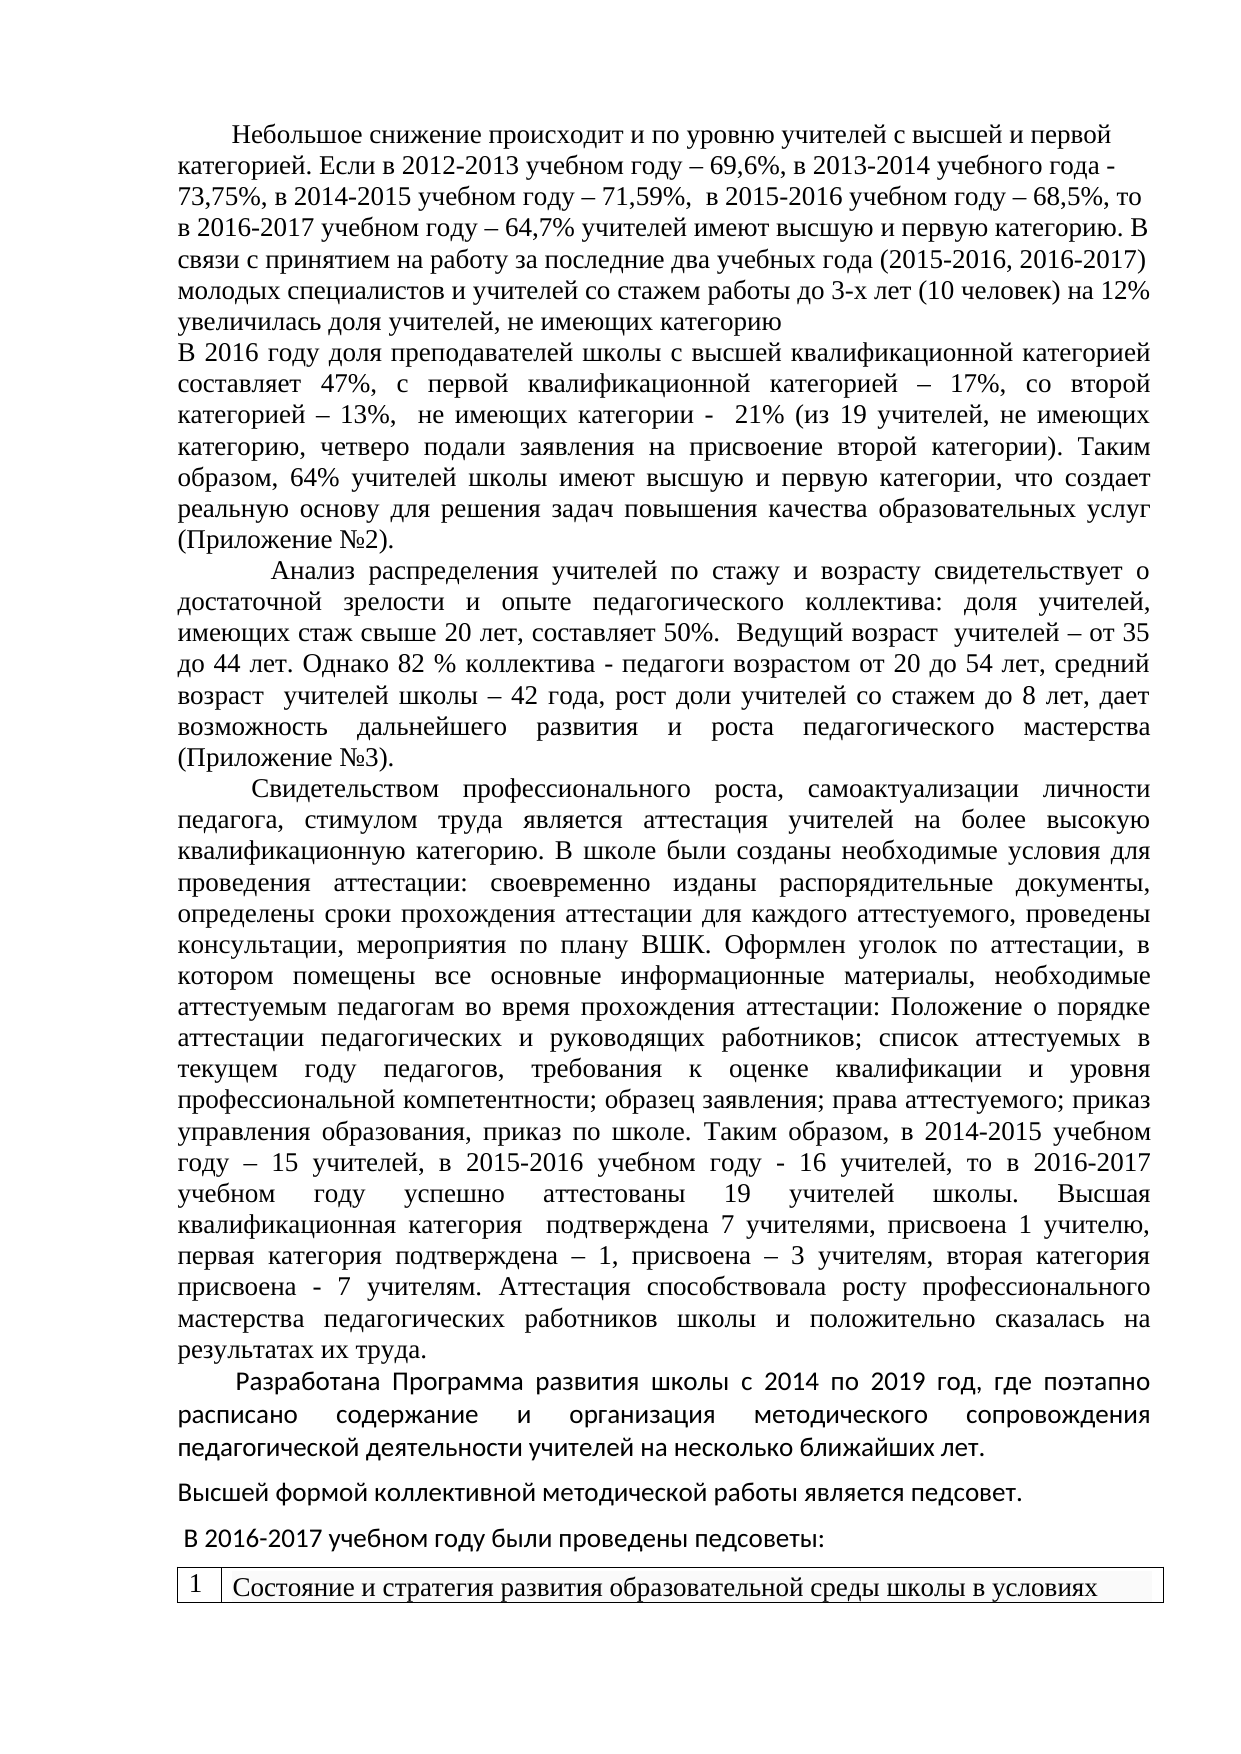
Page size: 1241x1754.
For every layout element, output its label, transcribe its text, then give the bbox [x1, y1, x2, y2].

text Высшей формой коллективной методической работы является педсовет. [177, 1476, 1152, 1508]
text Анализ распределения учителей по стажу и возрасту свидетельствует о достаточной зрелости и опыте педагогического коллектива: доля учителей, имеющих стаж свыше 20 лет, составляет 50%. Ведущий возраст учителей – от 35 до 44 лет. Однако 82 % коллектива - педагоги возрастом от 20 до 54 лет, средний возраст учителей школы – 42 года, рост доли учителей со стажем до 8 лет, дает возможность дальнейшего развития и роста педагогического мастерства (Приложение №3). [177, 554, 1152, 772]
table_header 1 [178, 1568, 221, 1602]
text В 2016 году доля преподавателей школы с высшей квалификационной категорией составляет 47%, с первой квалификационной категорией – 17%, со второй категорией – 13%, не имеющих категории - 21% (из 19 учителей, не имеющих категорию, четверо подали заявления на присвоение второй категории). Таким образом, 64% учителей школы имеют высшую и первую категории, что создает реальную основу для решения задач повышения качества образовательных услуг (Приложение №2). [177, 336, 1152, 554]
text Разработана Программа развития школы с 2014 по 2019 год, где поэтапно расписано содержание и организация методического сопровождения педагогической деятельности учителей на несколько ближайших лет. [177, 1364, 1152, 1463]
text Небольшое снижение происходит и по уровню учителей с высшей и первой категорией. Если в 2012-2013 учебном году – 69,6%, в 2013-2014 учебного года - 73,75%, в 2014-2015 учебном году – 71,59%, в 2015-2016 учебном году – 68,5%, то в 2016-2017 учебном году – 64,7% учителей имеют высшую и первую категорию. В связи с принятием на работу за последние два учебных года (2015-2016, 2016-2017) молодых специалистов и учителей со стажем работы до 3-х лет (10 человек) на 12% увеличилась доля учителей, не имеющих категорию [177, 118, 1152, 336]
text Свидетельством профессионального роста, самоактуализации личности педагога, стимулом труда является аттестация учителей на более высокую квалификационную категорию. В школе были созданы необходимые условия для проведения аттестации: своевременно изданы распорядительные документы, определены сроки прохождения аттестации для каждого аттестуемого, проведены консультации, мероприятия по плану ВШК. Оформлен уголок по аттестации, в котором помещены все основные информационные материалы, необходимые аттестуемым педагогам во время прохождения аттестации: Положение о порядке аттестации педагогических и руководящих работников; список аттестуемых в текущем году педагогов, требования к оценке квалификации и уровня профессиональной компетентности; образец заявления; права аттестуемого; приказ управления образования, приказ по школе. Таким образом, в 2014-2015 учебном году – 15 учителей, в 2015-2016 учебном году - 16 учителей, то в 2016-2017 учебном году успешно аттестованы 19 учителей школы. Высшая квалификационная категория подтверждена 7 учителями, присвоена 1 учителю, первая категория подтверждена – 1, присвоена – 3 учителям, вторая категория присвоена - 7 учителям. Аттестация способствовала росту профессионального мастерства педагогических работников школы и положительно сказалась на результатах их труда. [177, 1271, 1152, 1364]
text Свидетельством профессионального роста, самоактуализации личности педагога, стимулом труда является аттестация учителей на более высокую квалификационную категорию. В школе были созданы необходимые условия для проведения аттестации: своевременно изданы распорядительные документы, определены сроки прохождения аттестации для каждого аттестуемого, проведены консультации, мероприятия по плану ВШК. Оформлен уголок по аттестации, в котором помещены все основные информационные материалы, необходимые аттестуемым педагогам во время прохождения аттестации: Положение о порядке аттестации педагогических и руководящих работников; список аттестуемых в текущем году педагогов, требования к оценке квалификации и уровня профессиональной компетентности; образец заявления; права аттестуемого; приказ управления образования, приказ по школе. Таким образом, в 2014-2015 учебном году – 15 учителей, в 2015-2016 учебном году - 16 учителей, то в 2016-2017 учебном году успешно аттестованы 19 учителей школы. Высшая квалификационная категория подтверждена 7 учителями, присвоена 1 учителю, первая категория подтверждена – 1, присвоена – 3 учителям, вторая категория присвоена - 7 учителям. Аттестация способствовала росту профессионального мастерства педагогических работников школы и положительно сказалась на результатах их труда. [177, 772, 1152, 1146]
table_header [222, 1568, 1163, 1602]
text В 2016-2017 учебном году были проведены педсоветы: [177, 1521, 1152, 1554]
